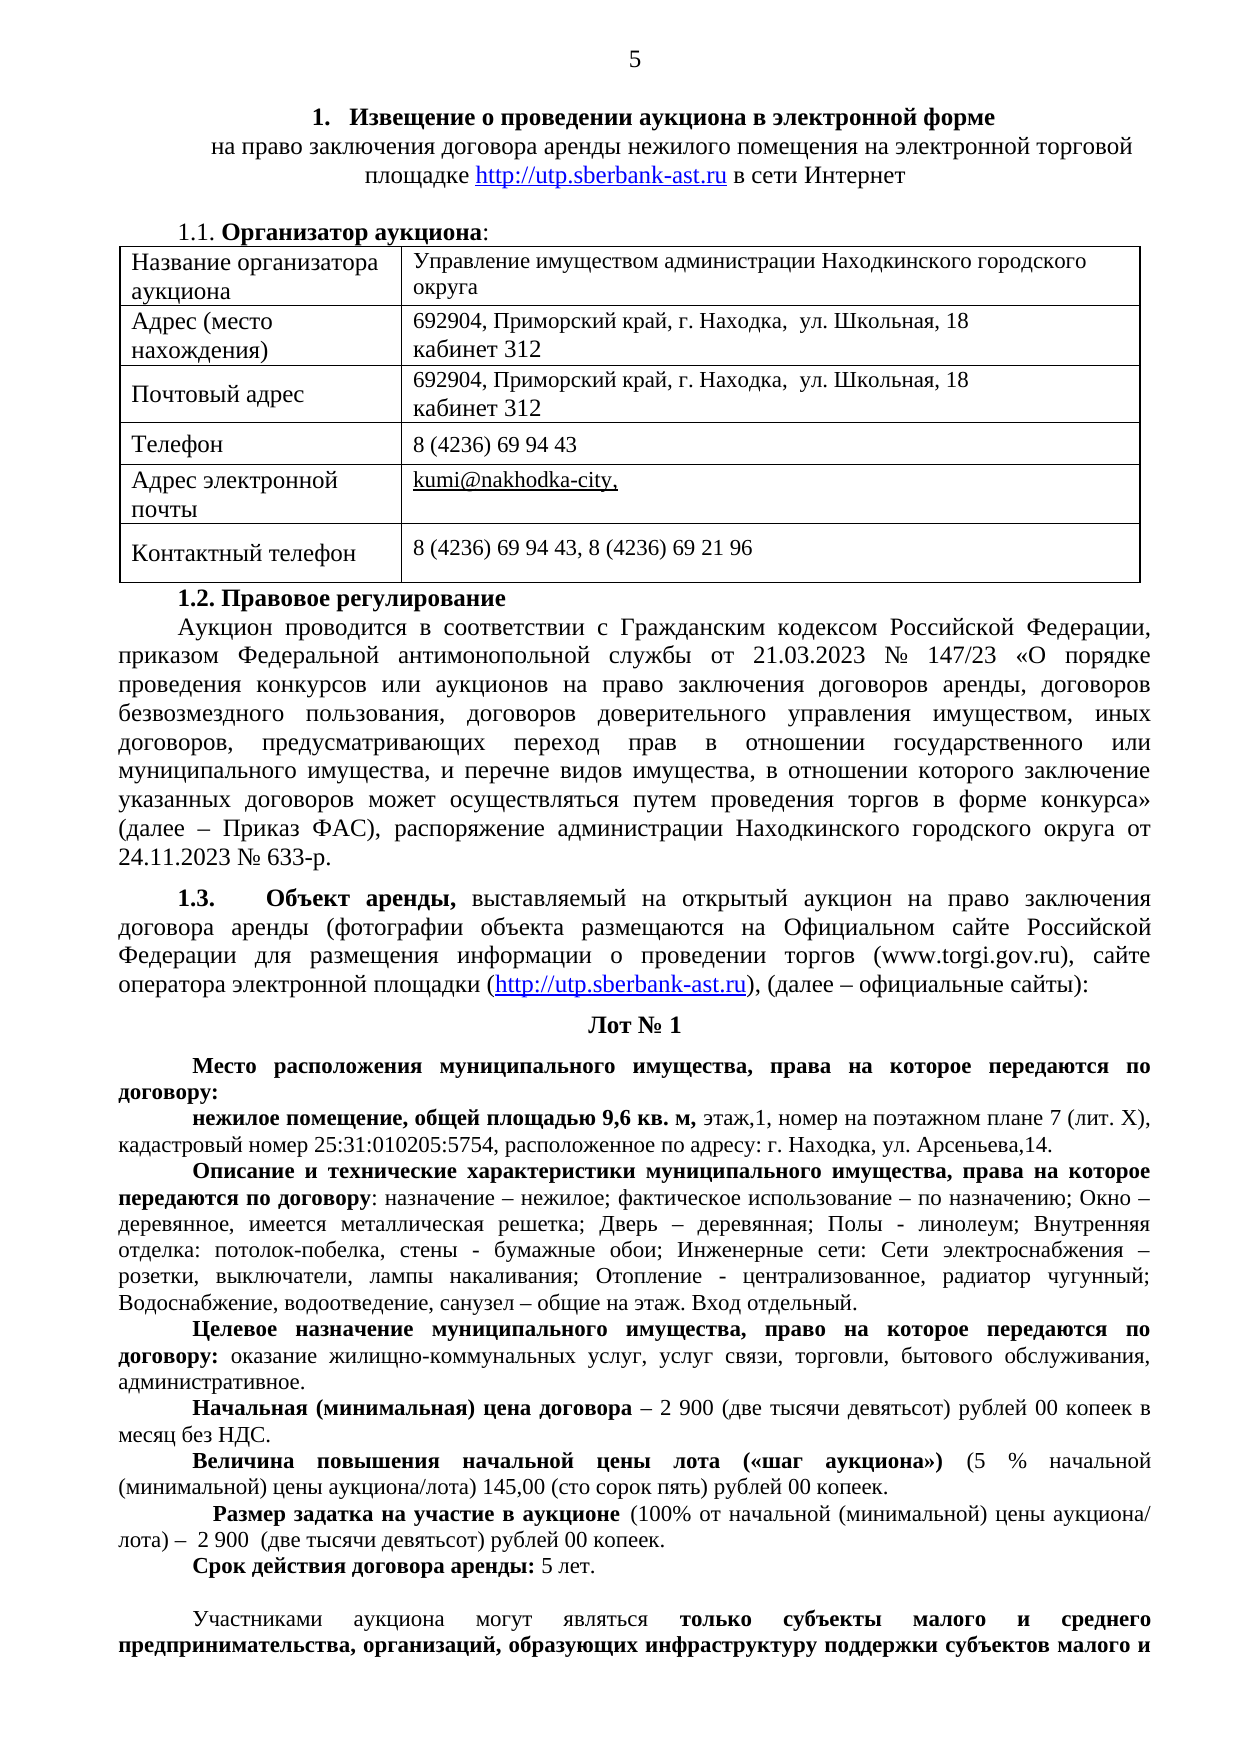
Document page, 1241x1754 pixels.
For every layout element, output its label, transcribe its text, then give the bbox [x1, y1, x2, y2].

text Аукцион проводится в соответствии с Гражданским кодексом Российской Федерации, приказом Федеральной антимонопольной службы от 21.03.2023 № 147/23 «О порядке проведения конкурсов или аукционов на право заключения договоров аренды, договоров безвозмездного пользования, договоров доверительного управления имуществом, иных договоров, предусматривающих переход прав в отношении государственного или муниципального имущества, и перечне видов имущества, в отношении которого заключение указанных договоров может осуществляться путем проведения торгов в форме конкурса» (далее – Приказ ФАС), распоряжение администрации Находкинского городского округа от 24.11.2023 № 633-р. [118, 612, 1152, 871]
text Начальная (минимальная) цена договора – 2 900 (две тысячи девятьсот) рублей 00 копеек в месяц без НДС. [118, 1394, 1152, 1447]
list Объект аренды, выставляемый на открытый аукцион на право заключения договора аренды (фотографии объекта размещаются на Официальном сайте Российской Федерации для размещения информации о проведении торгов (www.torgi.gov.ru), сайте оператора электронной площадки (http://utp.sberbank-ast.ru), (далее – официальные сайты): [118, 883, 1152, 998]
table_cell Контактный телефон [121, 524, 401, 582]
text на право заключения договора аренды нежилого помещения на электронной торговой площадке http://utp.sberbank-ast.ru в сети Интернет [118, 131, 1152, 188]
table_cell 692904, Приморский край, г. Находка, ул. Школьная, 18 кабинет 312 [402, 306, 1139, 364]
text Величина повышения начальной цены лота («шаг аукциона») (5 % начальной (минимальной) цены аукциона/лота) 145,00 (сто сорок пять) рублей 00 копеек. [118, 1447, 1152, 1500]
table_cell Адрес электронной почты [121, 465, 401, 523]
list Извещение о проведении аукциона в электронной форме [156, 102, 1152, 131]
table_header Управление имуществом администрации Находкинского городского округа [402, 247, 1139, 304]
text Размер задатка на участие в аукционе (100% от начальной (минимальной) цены аукциона/ лота) – 2 900 (две тысячи девятьсот) рублей 00 копеек. [118, 1500, 1152, 1552]
table_header Название организатора аукциона [121, 247, 401, 304]
table_cell Почтовый адрес [121, 366, 401, 422]
table_cell Телефон [121, 423, 401, 464]
table_cell kumi@nakhodka-city, [402, 465, 1139, 523]
table_cell 8 (4236) 69 94 43 [402, 423, 1139, 464]
text Целевое назначение муниципального имущества, право на которое передаются по договору: оказание жилищно-коммунальных услуг, услуг связи, торговли, бытового обслуживания, административное. [118, 1315, 1152, 1394]
text Срок действия договора аренды: 5 лет. [118, 1552, 1152, 1579]
text Лот № 1 [118, 1011, 1152, 1039]
text Место расположения муниципального имущества, права на которое передаются по договору: [118, 1052, 1152, 1104]
text 1.2. Правовое регулирование [118, 583, 1152, 612]
text 1.1. Организатор аукциона: [177, 217, 1152, 246]
text нежилое помещение, общей площадью 9,6 кв. м, этаж,1, номер на поэтажном плане 7 (лит. X), кадастровый номер 25:31:010205:5754, расположенное по адресу: г. Находка, ул. Арсеньева,14. [118, 1104, 1152, 1157]
table_cell 692904, Приморский край, г. Находка, ул. Школьная, 18 кабинет 312 [402, 366, 1139, 422]
table_cell Адрес (место нахождения) [121, 306, 401, 364]
table_cell 8 (4236) 69 94 43, 8 (4236) 69 21 96 [402, 524, 1139, 582]
